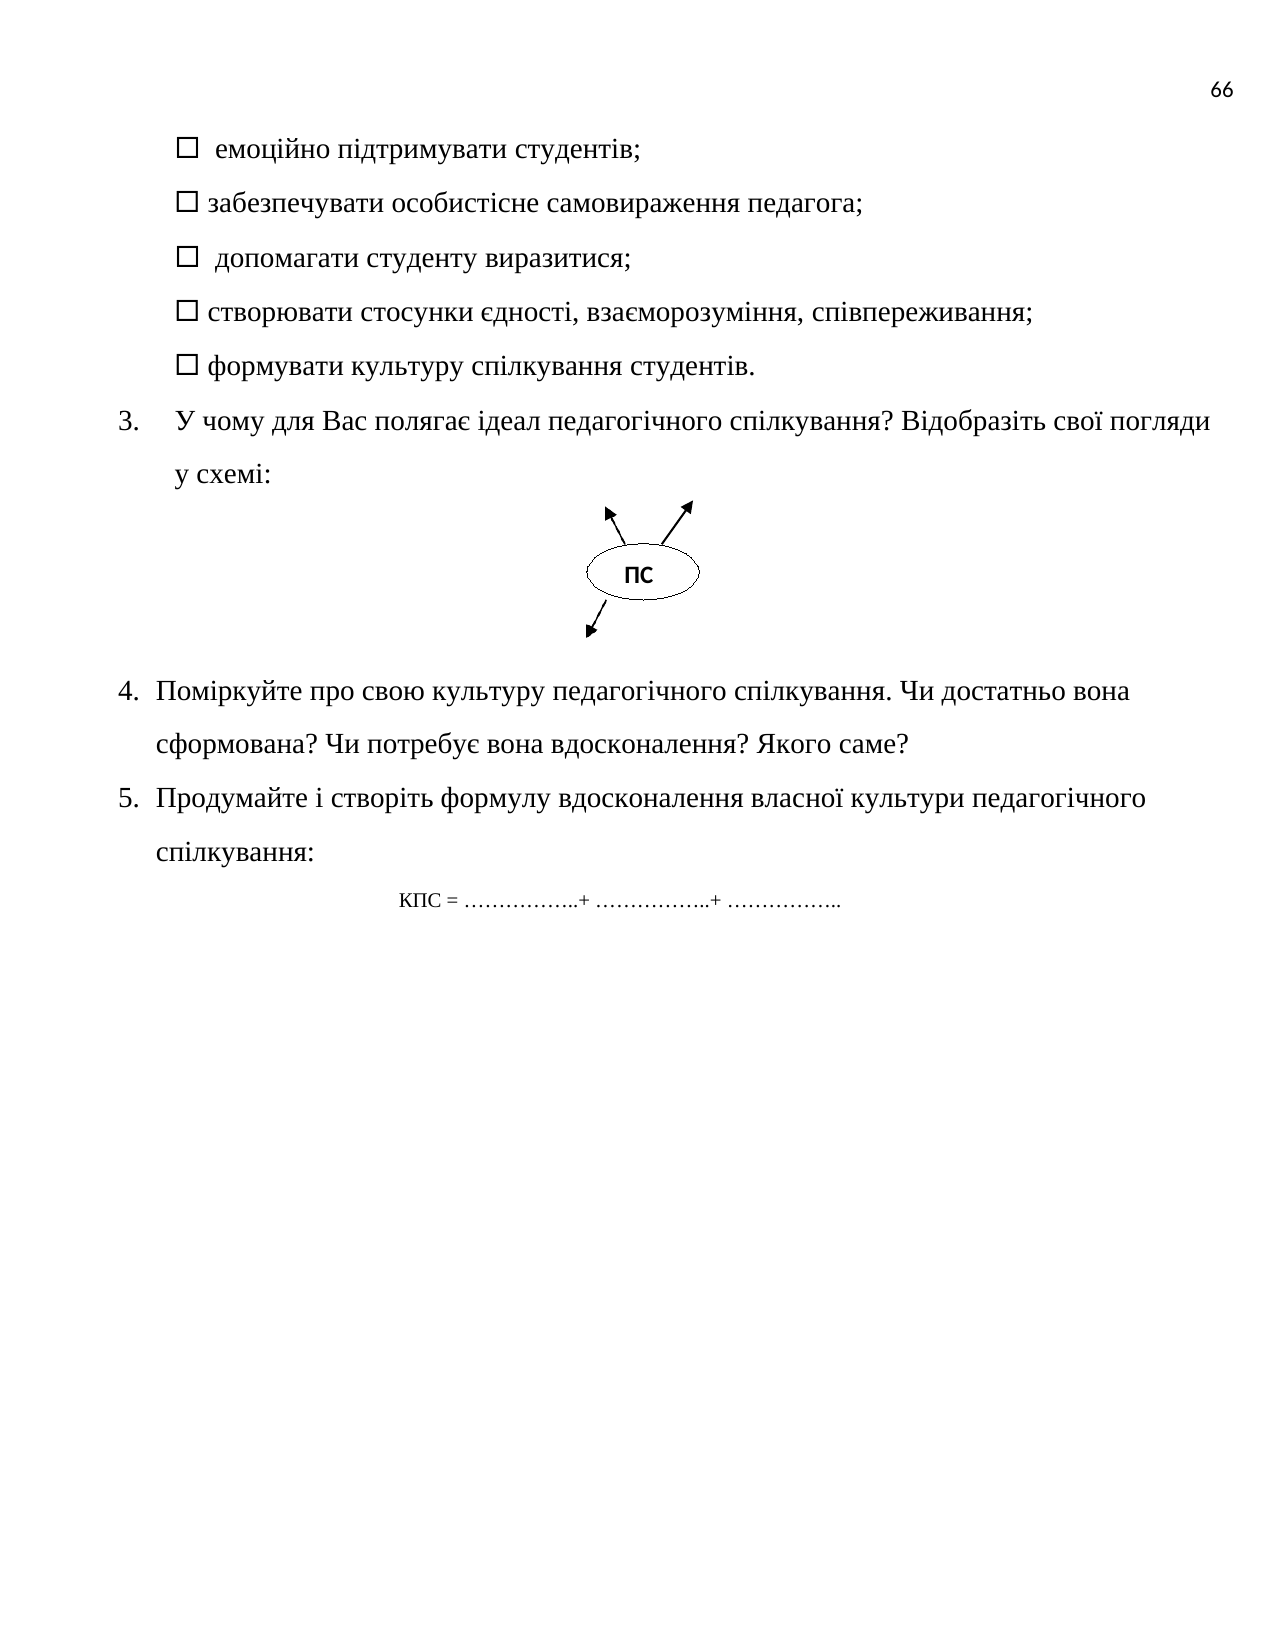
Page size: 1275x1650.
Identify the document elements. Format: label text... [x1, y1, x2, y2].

list У чому для Вас полягає ідеал педагогічного спілкування? Відобразіть свої погляди у схемі: [118, 403, 1215, 490]
picture [605, 506, 626, 545]
picture [586, 599, 607, 638]
list забезпечувати особистісне самовираження педагога; [174, 185, 1233, 219]
list створювати стосунки єдності, взаєморозуміння, співпереживання; [174, 294, 1233, 328]
list Поміркуйте про свою культуру педагогічного спілкування. Чи достатньо вона сформована? Чи потребує вона вдосконалення? Якого саме? [118, 673, 1216, 760]
list формувати культуру спілкування студентів. [174, 348, 1233, 382]
list Продумайте і створіть формулу вдосконалення власної культури педагогічного спілкування: [118, 781, 1216, 868]
list допомагати студенту виразитися; [174, 240, 1233, 273]
list емоційно підтримувати студентів; [174, 131, 1233, 165]
text КПС = ……………..+ ……………..+ …………….. [357, 888, 1233, 912]
